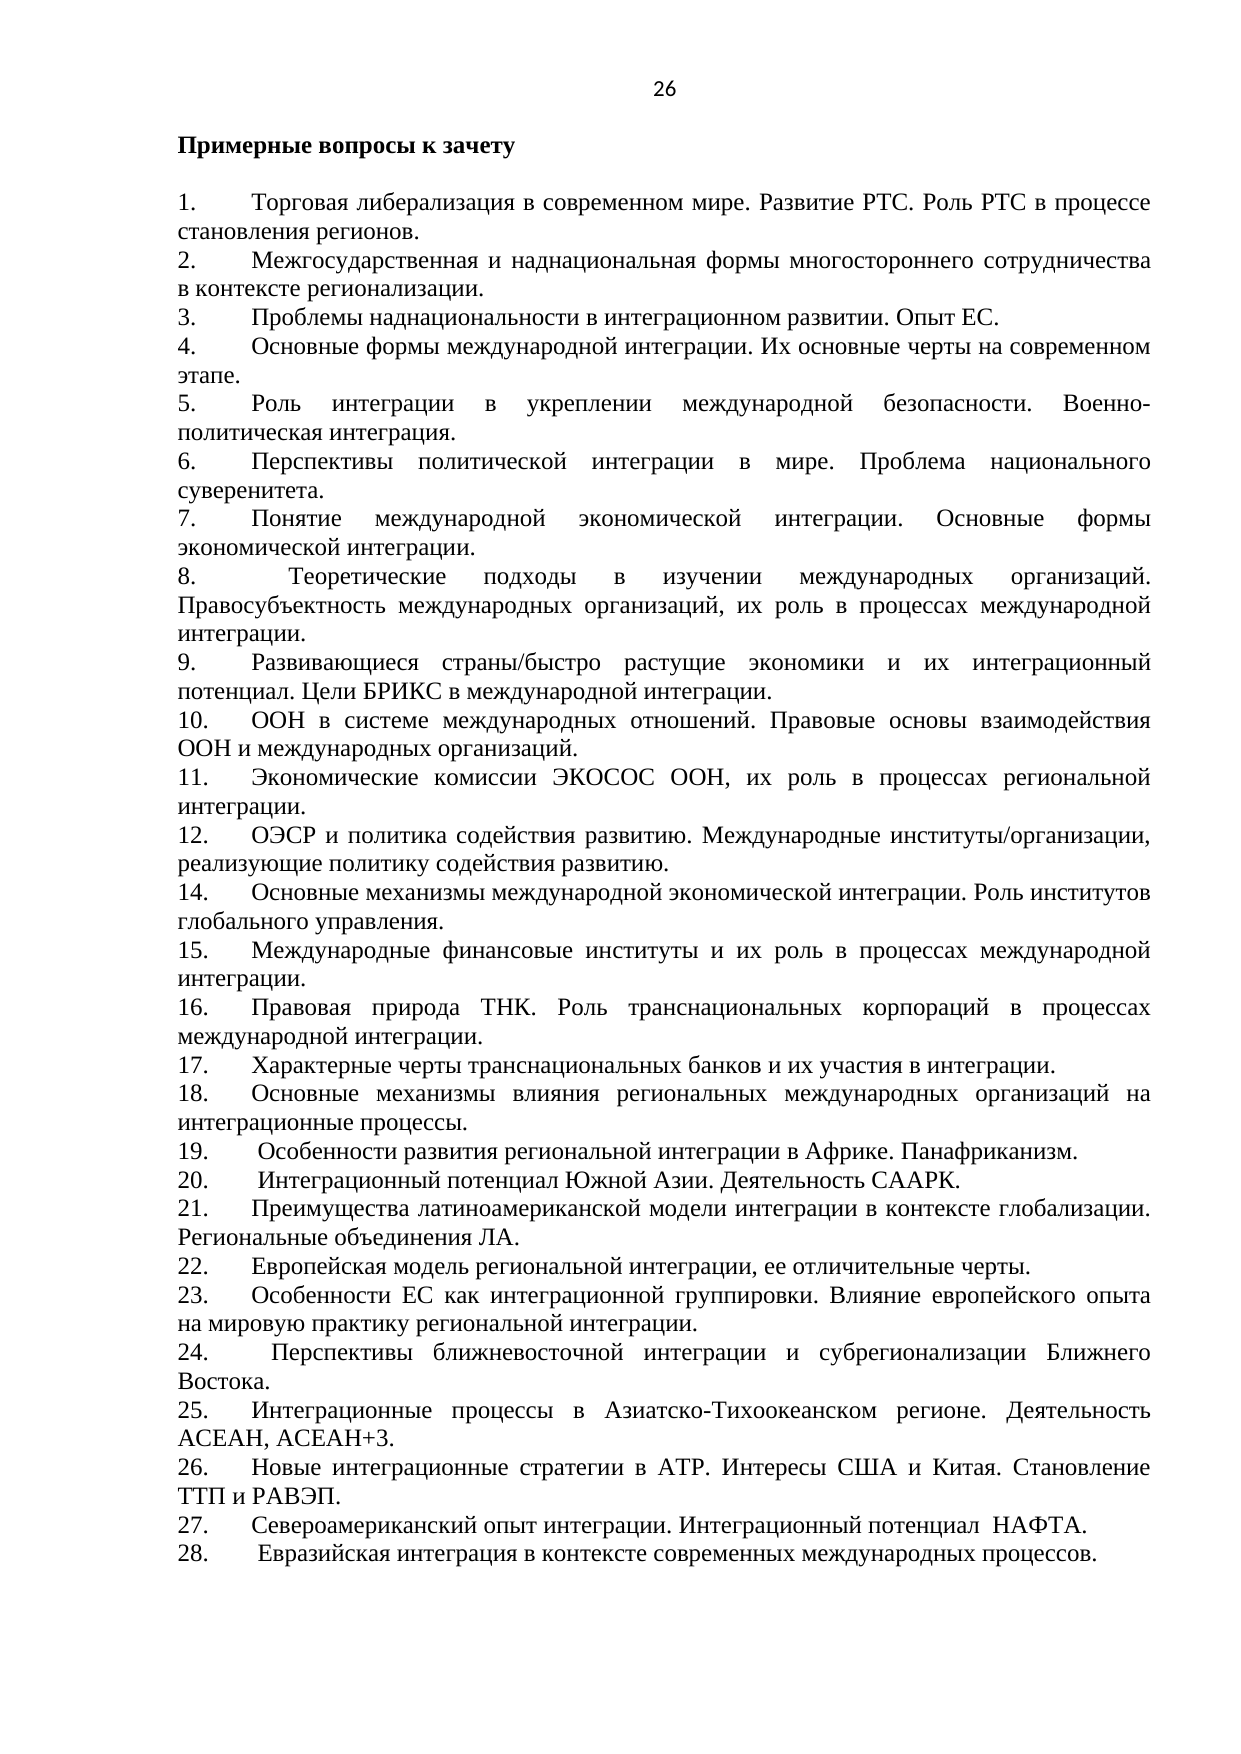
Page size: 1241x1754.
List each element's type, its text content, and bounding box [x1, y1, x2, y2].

text 8. Теоретические подходы в изучении международных организаций. Правосубъектность международных организаций, их роль в процессах международной интеграции. [177, 561, 1152, 647]
text 3. Проблемы наднациональности в интеграционном развитии. Опыт ЕС. [177, 302, 1152, 331]
text 10. ООН в системе международных отношений. Правовые основы взаимодействия ООН и международных организаций. [177, 705, 1152, 762]
text 14. Основные механизмы международной экономической интеграции. Роль институтов глобального управления. [177, 877, 1152, 935]
text 19. Особенности развития региональной интеграции в Африке. Панафриканизм. [177, 1136, 1152, 1165]
text 23. Особенности ЕС как интеграционной группировки. Влияние европейского опыта на мировую практику региональной интеграции. [177, 1280, 1152, 1337]
text Примерные вопросы к зачету [177, 130, 1152, 158]
text 7. Понятие международной экономической интеграции. Основные формы экономической интеграции. [177, 503, 1152, 561]
text 27. Североамериканский опыт интеграции. Интеграционный потенциал НАФТА. [177, 1510, 1152, 1538]
text 25. Интеграционные процессы в Азиатско-Тихоокеанском регионе. Деятельность АСЕАН, АСЕАН+3. [177, 1395, 1152, 1452]
text 28. Евразийская интеграция в контексте современных международных процессов. [177, 1538, 1152, 1567]
text 26. Новые интеграционные стратегии в АТР. Интересы США и Китая. Становление ТТП и РАВЭП. [177, 1452, 1152, 1510]
text 4. Основные формы международной интеграции. Их основные черты на современном этапе. [177, 331, 1152, 388]
text 9. Развивающиеся страны/быстро растущие экономики и их интеграционный потенциал. Цели БРИКС в международной интеграции. [177, 647, 1152, 705]
text 11. Экономические комиссии ЭКОСОС ООН, их роль в процессах региональной интеграции. [177, 762, 1152, 820]
text 16. Правовая природа ТНК. Роль транснациональных корпораций в процессах международной интеграции. [177, 992, 1152, 1050]
text 21. Преимущества латиноамериканской модели интеграции в контексте глобализации. Региональные объединения ЛА. [177, 1193, 1152, 1251]
text 6. Перспективы политической интеграции в мире. Проблема национального суверенитета. [177, 446, 1152, 503]
text 22. Европейская модель региональной интеграции, ее отличительные черты. [177, 1251, 1152, 1280]
text 20. Интеграционный потенциал Южной Азии. Деятельность СААРК. [177, 1165, 1152, 1193]
text 5. Роль интеграции в укреплении международной безопасности. Военно-политическая интеграция. [177, 388, 1152, 446]
text 2. Межгосударственная и наднациональная формы многостороннего сотрудничества в контексте регионализации. [177, 245, 1152, 302]
text 18. Основные механизмы влияния региональных международных организаций на интеграционные процессы. [177, 1078, 1152, 1136]
text 12. ОЭСР и политика содействия развитию. Международные институты/организации, реализующие политику содействия развитию. [177, 820, 1152, 877]
text 17. Характерные черты транснациональных банков и их участия в интеграции. [177, 1050, 1152, 1078]
text 24. Перспективы ближневосточной интеграции и субрегионализации Ближнего Востока. [177, 1337, 1152, 1395]
text 1. Торговая либерализация в современном мире. Развитие РТС. Роль РТС в процессе становления регионов. [177, 187, 1152, 245]
text 15. Международные финансовые институты и их роль в процессах международной интеграции. [177, 935, 1152, 992]
